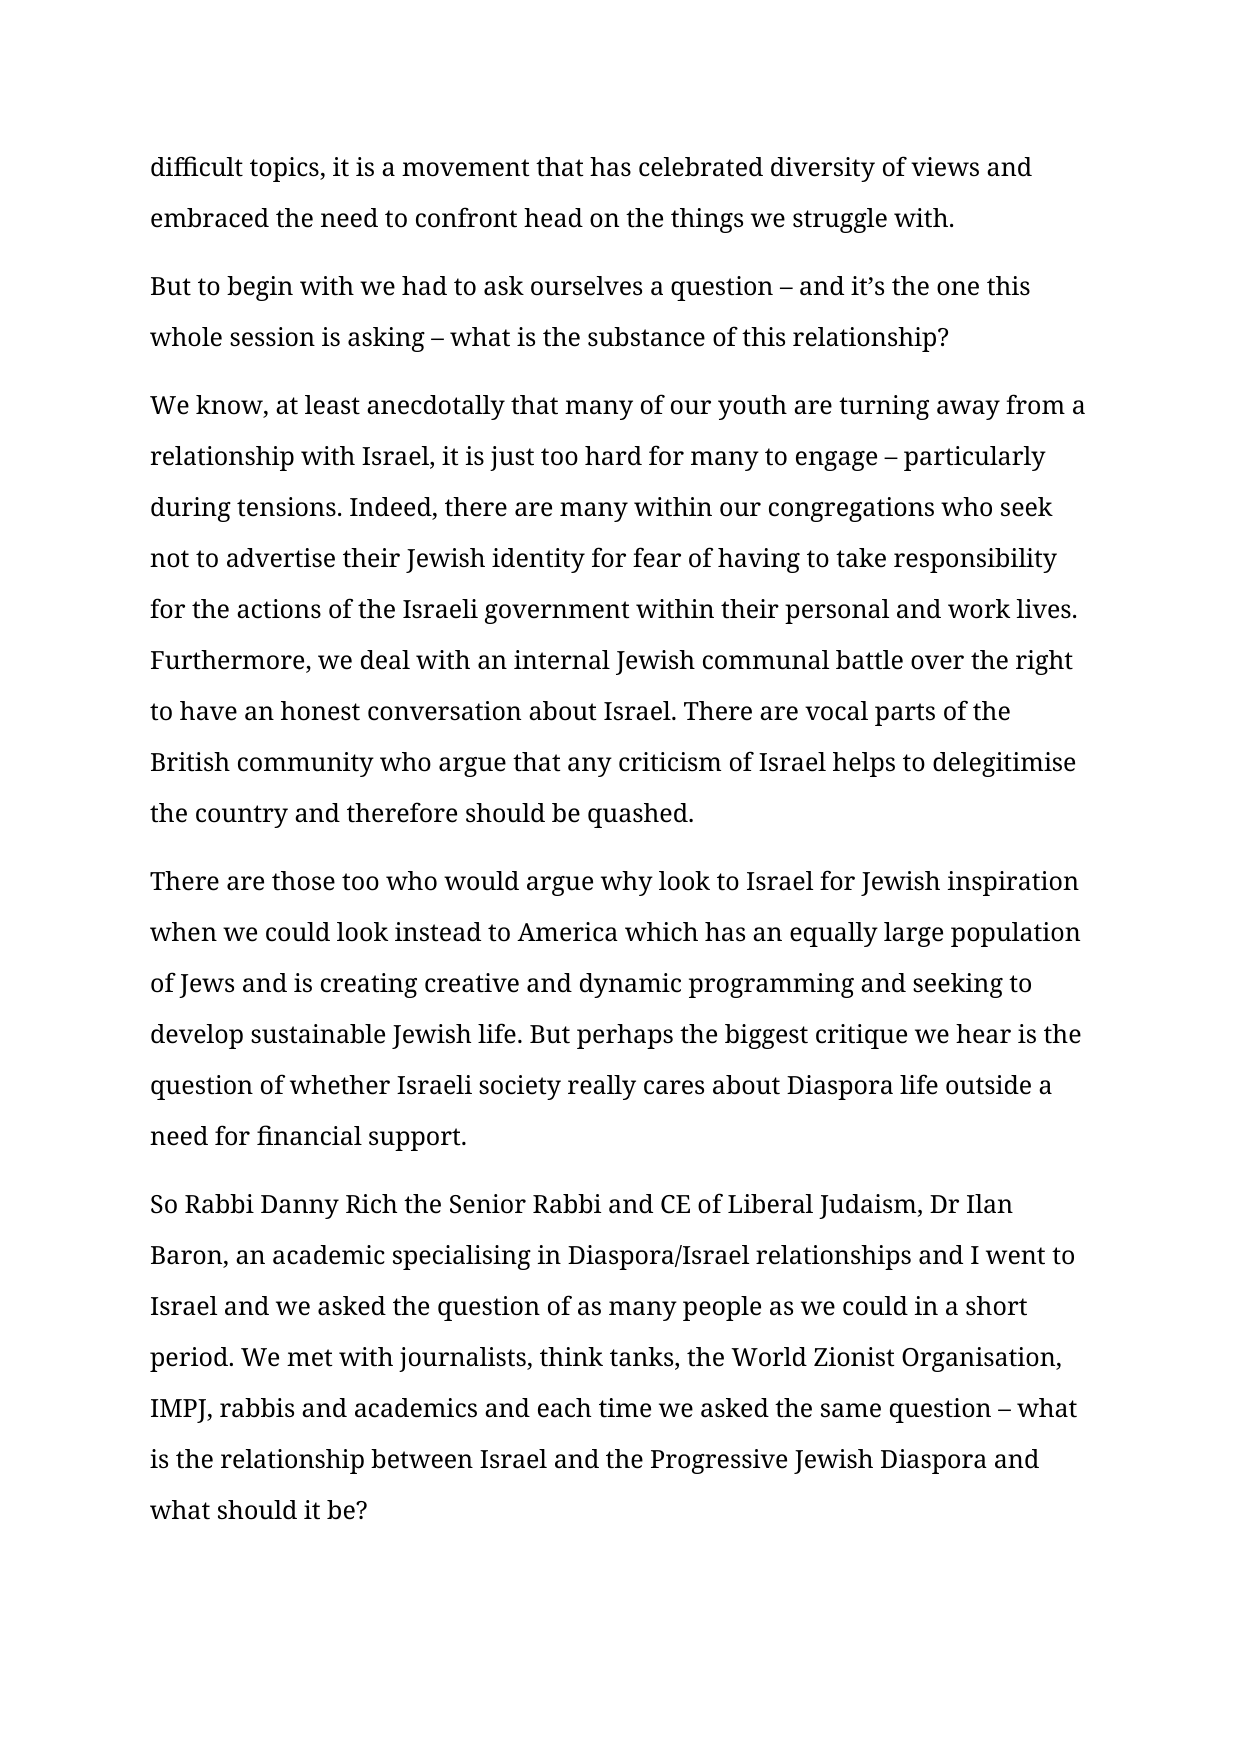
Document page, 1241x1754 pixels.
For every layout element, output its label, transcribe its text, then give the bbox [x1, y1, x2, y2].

text There are those too who would argue why look to Israel for Jewish inspiration when we could look instead to America which has an equally large population of Jews and is creating creative and dynamic programming and seeking to develop sustainable Jewish life. But perhaps the biggest critique we hear is the question of whether Israeli society really cares about Diaspora life outside a need for financial support. [150, 863, 1090, 1153]
text We know, at least anecdotally that many of our youth are turning away from a relationship with Israel, it is just too hard for many to engage – particularly during tensions. Indeed, there are many within our congregations who seek not to advertise their Jewish identity for fear of having to take responsibility for the actions of the Israeli government within their personal and work lives. Furthermore, we deal with an internal Jewish communal battle over the right to have an honest conversation about Israel. There are vocal parts of the British community who argue that any criticism of Israel helps to delegitimise the country and therefore should be quashed. [150, 387, 1090, 830]
text But to begin with we had to ask ourselves a question – and it’s the one this whole session is asking – what is the substance of this relationship? [150, 269, 1090, 354]
text So Rabbi Danny Rich the Senior Rabbi and CE of Liberal Judaism, Dr Ilan Baron, an academic specialising in Diaspora/Israel relationships and I went to Israel and we asked the question of as many people as we could in a short period. We met with journalists, think tanks, the World Zionist Organisation, IMPJ, rabbis and academics and each time we asked the same question – what is the relationship between Israel and the Progressive Jewish Diaspora and what should it be? [150, 1186, 1090, 1527]
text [150, 150, 1090, 235]
